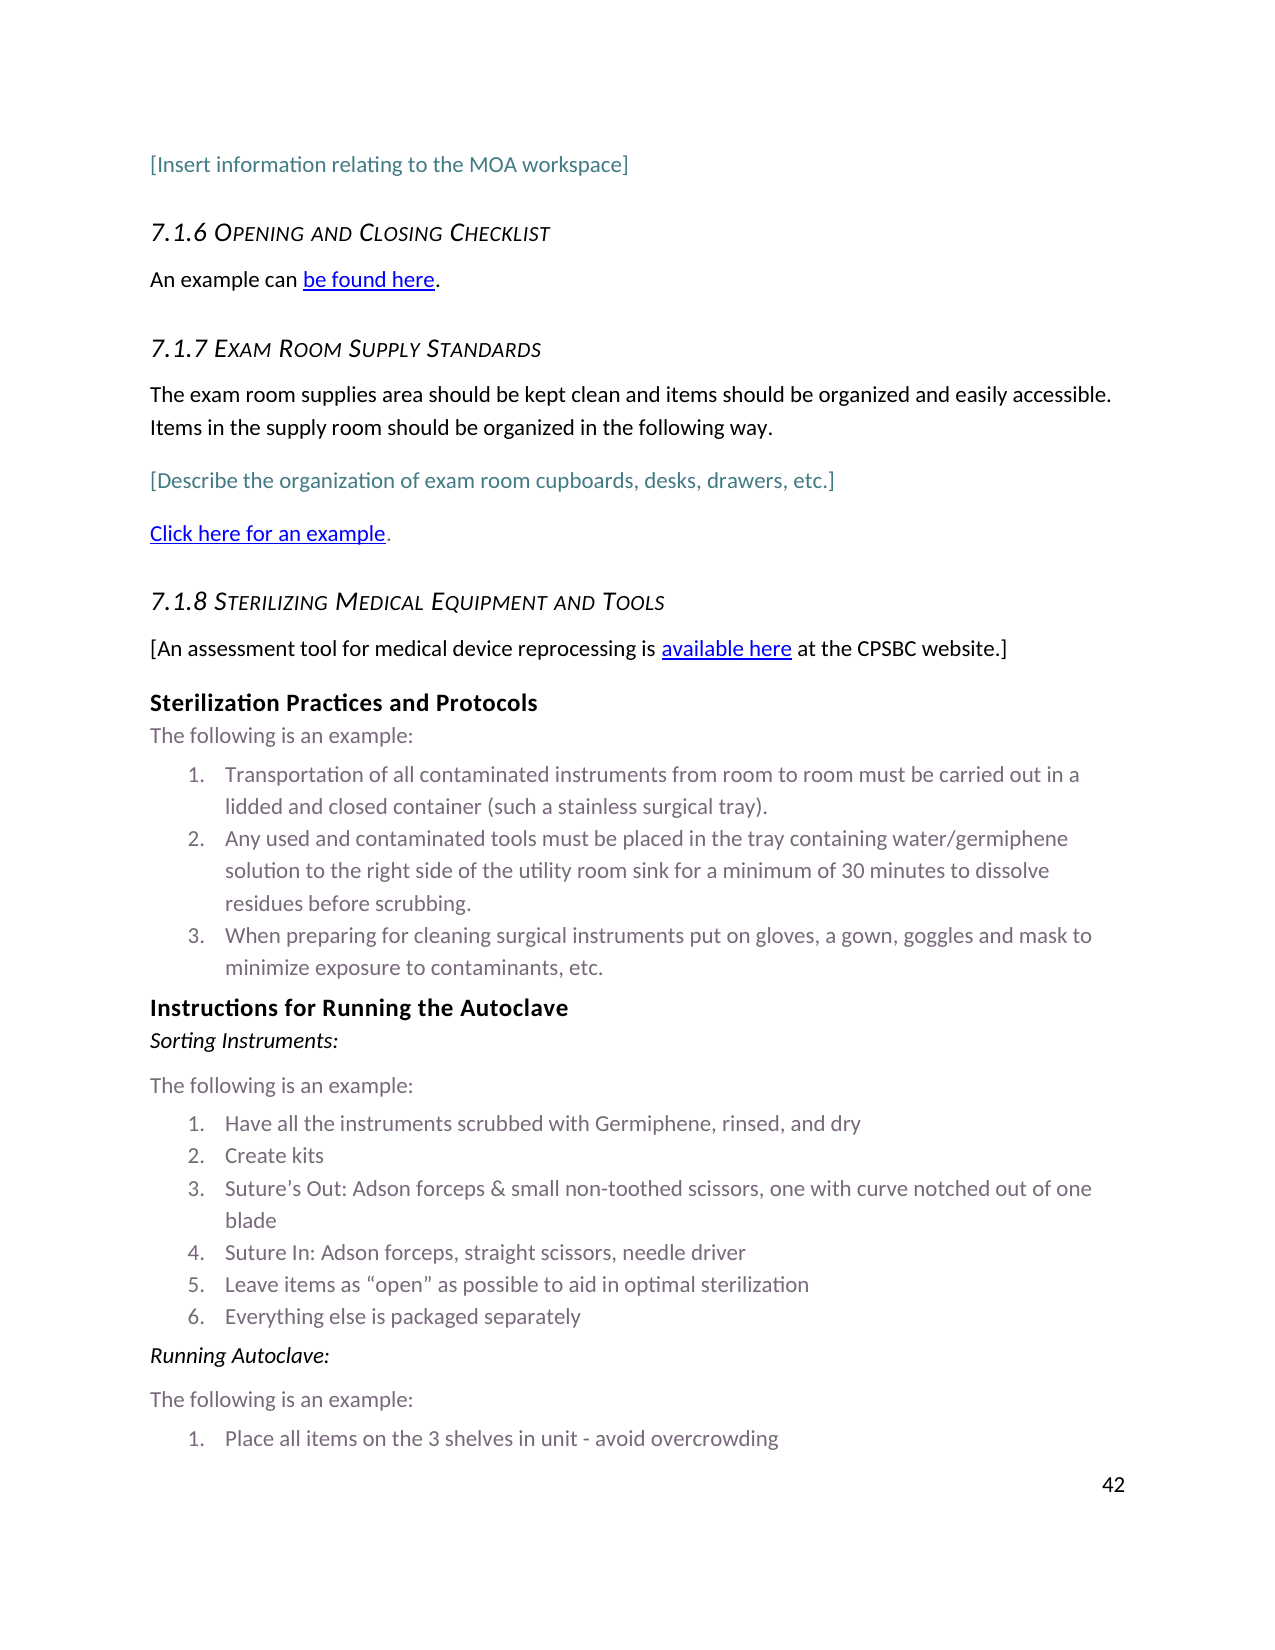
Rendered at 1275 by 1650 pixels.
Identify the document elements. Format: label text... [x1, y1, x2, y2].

list Suture’s Out: Adson forceps & small non-toothed scissors, one with curve notched out of one blade [187, 1174, 1125, 1234]
list Suture In: Adson forceps, straight scissors, needle driver [187, 1238, 1125, 1266]
text [An assessment tool for medical device reprocessing is available here at the CPSBC website.] [150, 634, 1125, 662]
text Sorting Instruments: [150, 1026, 1125, 1054]
text The following is an example: [150, 1386, 1125, 1413]
subtitle 7.1.8 Sterilizing Medical Equipment and Tools [150, 584, 1125, 617]
subtitle Instructions for Running the Autoclave [150, 992, 1125, 1022]
text [Describe the organization of exam room cupboards, desks, drawers, etc.] [150, 466, 1125, 494]
text The following is an example: [150, 722, 1125, 750]
text [Insert information relating to the MOA workspace] [150, 150, 1125, 178]
subtitle 7.1.7 Exam Room Supply Standards [150, 331, 1125, 364]
list Everything else is packaged separately [187, 1302, 1125, 1330]
subtitle Sterilization Practices and Protocols [150, 687, 1125, 718]
text An example can be found here. [150, 265, 1125, 293]
subtitle 7.1.6 Opening and Closing Checklist [150, 216, 1125, 248]
text Running Autoclave: [150, 1341, 1125, 1369]
list Have all the instruments scrubbed with Germiphene, rinsed, and dry [187, 1109, 1125, 1137]
list Create kits [187, 1141, 1125, 1169]
list Any used and contaminated tools must be placed in the tray containing water/germiphene solution to the right side of the utility room sink for a minimum of 30 minutes to dissolve residues before scrubbing. [187, 824, 1125, 917]
list When preparing for cleaning surgical instruments put on gloves, a gown, goggles and mask to minimize exposure to contaminants, etc. [187, 921, 1125, 981]
list Place all items on the 3 shelves in unit - avoid overcrowding [187, 1424, 1125, 1452]
list Leave items as “open” as possible to aid in optimal sterilization [187, 1270, 1125, 1298]
list Transportation of all contaminated instruments from room to room must be carried out in a lidded and closed container (such a stainless surgical tray). [187, 760, 1125, 820]
text Click here for an example. [150, 519, 1125, 547]
text The exam room supplies area should be kept clean and items should be organized and easily accessible. Items in the supply room should be organized in the following way. [150, 381, 1125, 441]
text The following is an example: [150, 1071, 1125, 1099]
